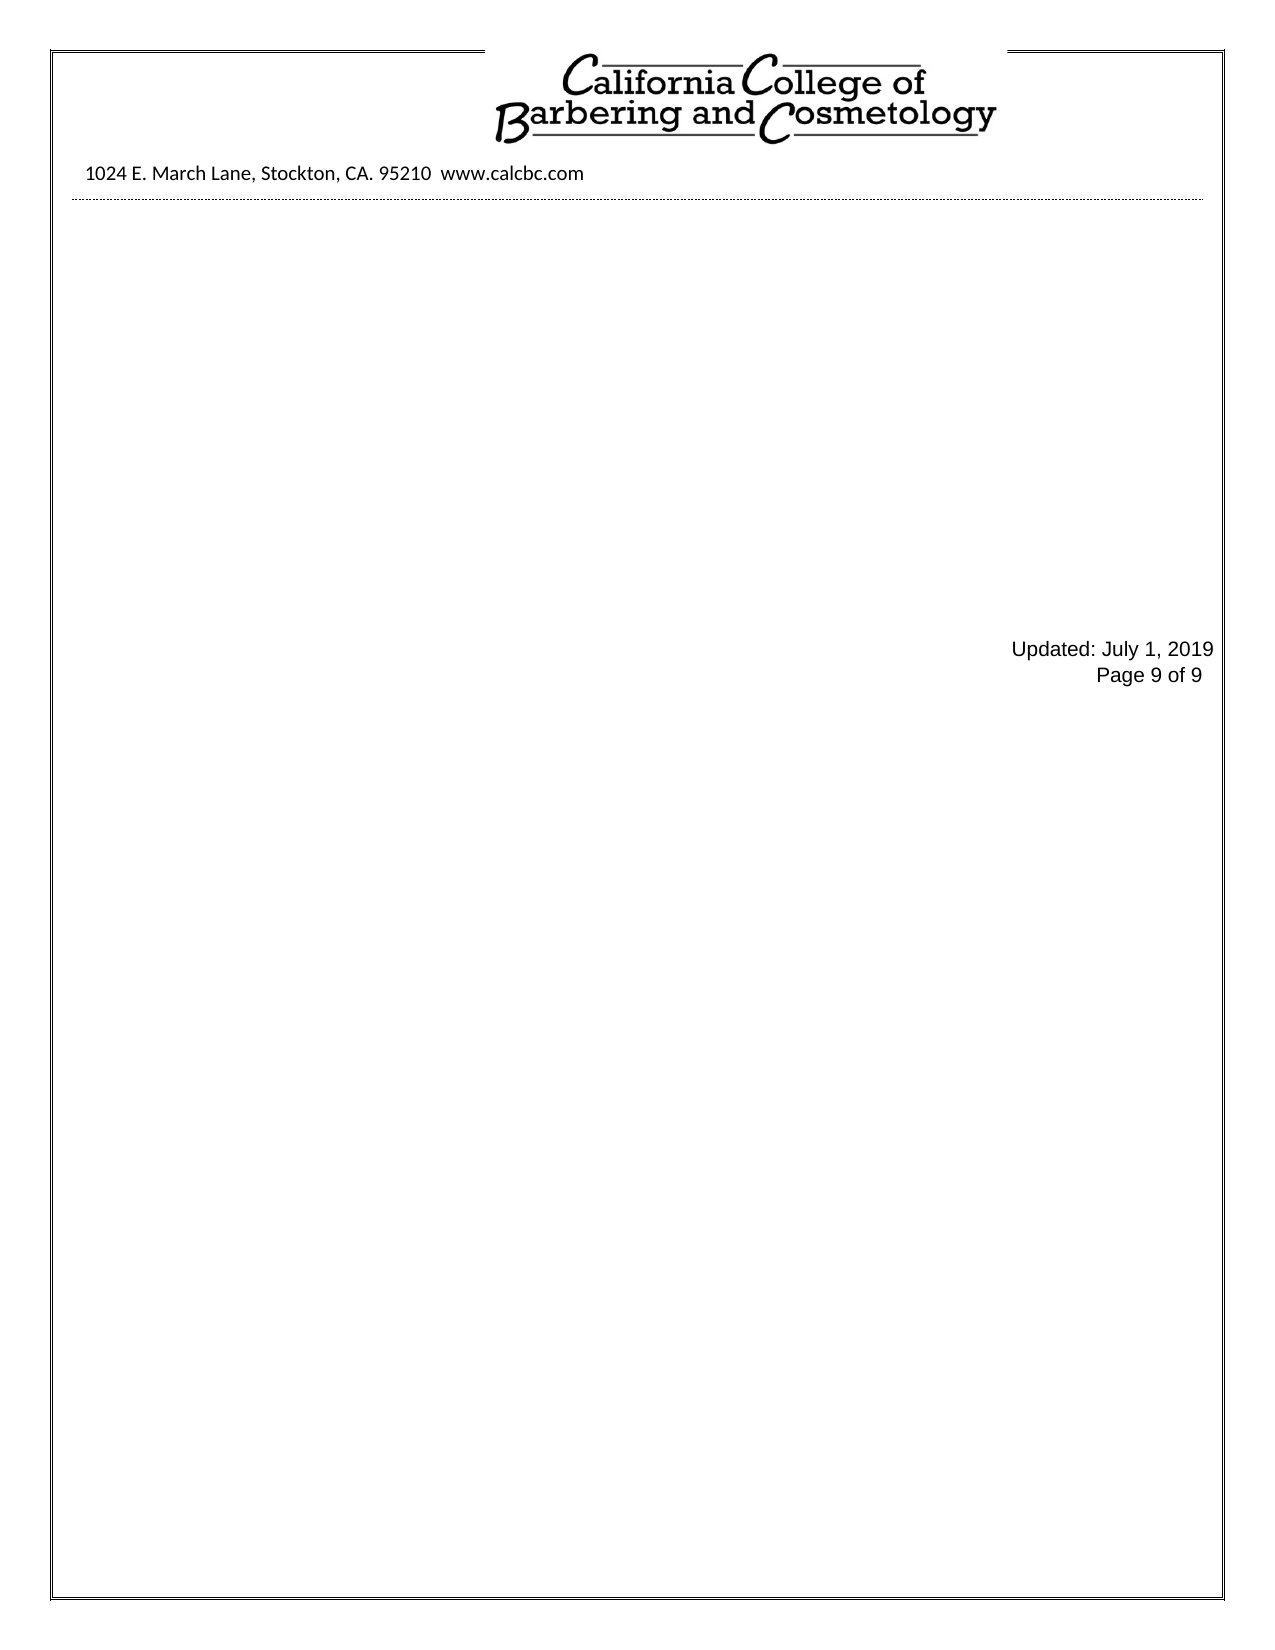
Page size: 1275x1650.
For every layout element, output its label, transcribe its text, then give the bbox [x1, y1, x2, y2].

picture [485, 50, 1008, 149]
text Updated: July 1, 2019 [62, 637, 1214, 661]
text Page 9 of 9 [62, 663, 1202, 687]
